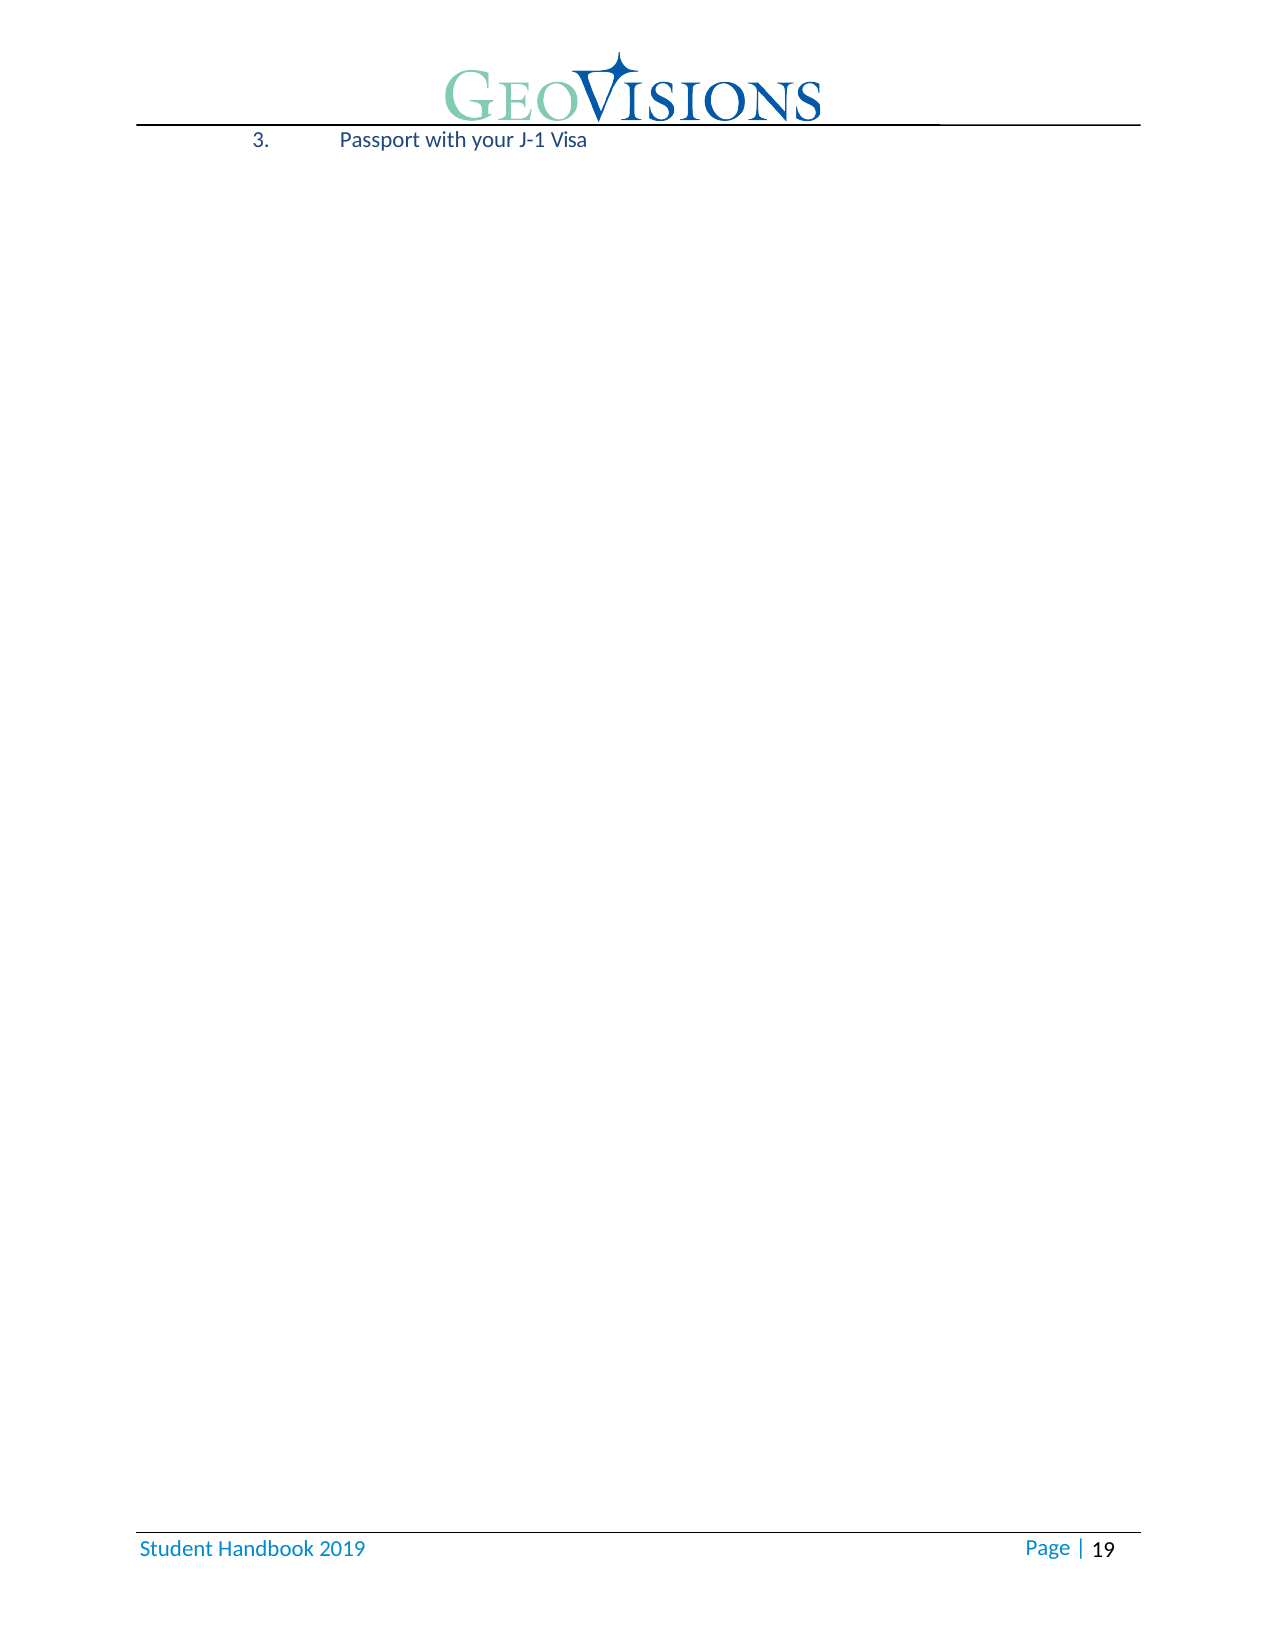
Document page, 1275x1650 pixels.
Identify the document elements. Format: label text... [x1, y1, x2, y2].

picture [445, 52, 821, 122]
list Passport with your J-1 Visa [214, 125, 1156, 153]
